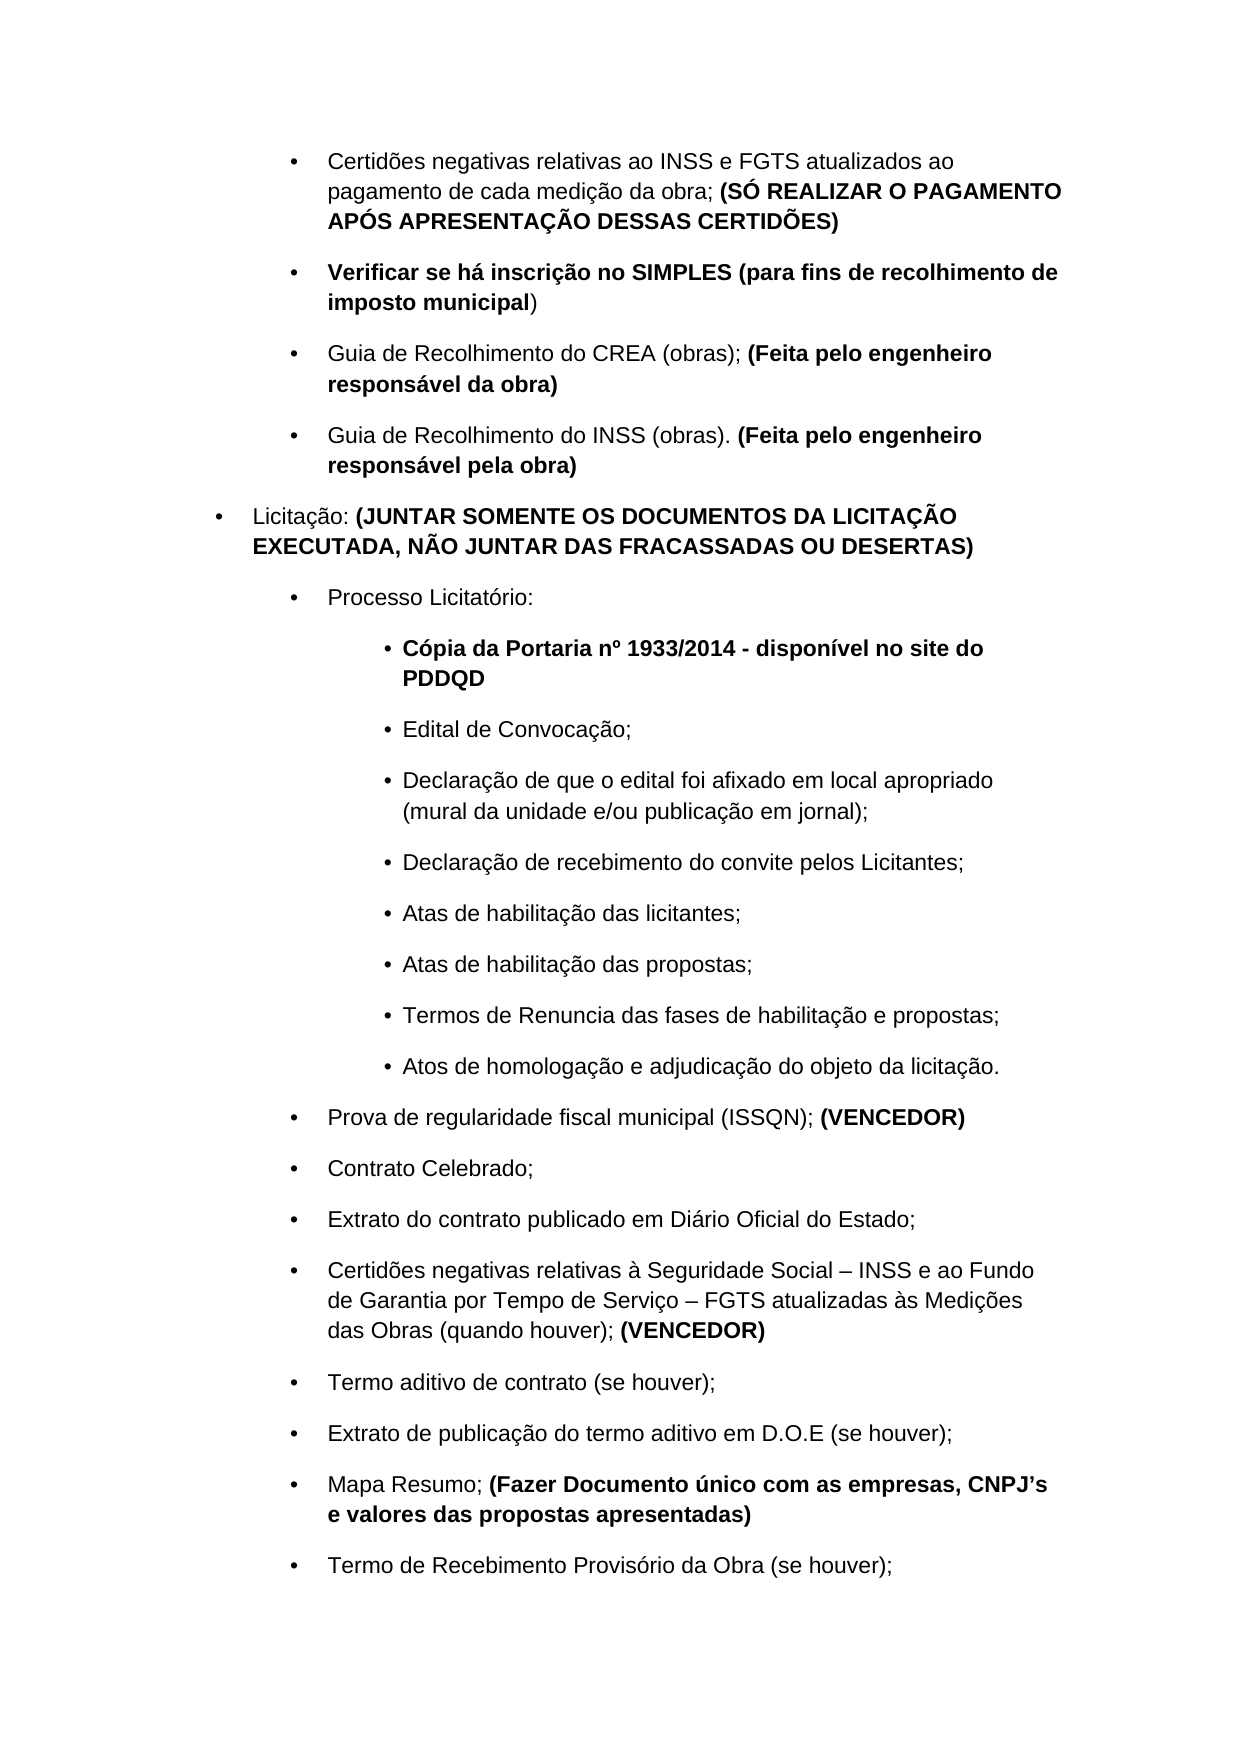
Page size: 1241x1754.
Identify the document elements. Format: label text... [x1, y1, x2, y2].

list Certidões negativas relativas à Seguridade Social – INSS e ao Fundo de Garantia por Tempo de Serviço – FGTS atualizadas às Medições das Obras (quando houver); (VENCEDOR) [290, 1257, 1063, 1344]
list Declaração de que o edital foi afixado em local apropriado (mural da unidade e/ou publicação em jornal); [383, 767, 1063, 824]
list Termos de Renuncia das fases de habilitação e propostas; [383, 1002, 1063, 1028]
list Certidões negativas relativas ao INSS e FGTS atualizados ao pagamento de cada medição da obra; (SÓ REALIZAR O PAGAMENTO APÓS APRESENTAÇÃO DESSAS CERTIDÕES) [290, 148, 1063, 234]
list Atas de habilitação das propostas; [383, 951, 1063, 977]
list Guia de Recolhimento do CREA (obras); (Feita pelo engenheiro responsável da obra) [290, 340, 1063, 397]
list Atos de homologação e adjudicação do objeto da licitação. [383, 1053, 1063, 1079]
list Termo aditivo de contrato (se houver); [290, 1368, 1063, 1395]
list Termo de Recebimento Provisório da Obra (se houver); [290, 1552, 1063, 1578]
list Verificar se há inscrição no SIMPLES (para fins de recolhimento de imposto municipal) [290, 259, 1063, 316]
list Processo Licitatório: [290, 584, 1063, 610]
list Prova de regularidade fiscal municipal (ISSQN); (VENCEDOR) [290, 1104, 1063, 1130]
list Extrato do contrato publicado em Diário Oficial do Estado; [290, 1206, 1063, 1232]
list Declaração de recebimento do convite pelos Licitantes; [383, 849, 1063, 875]
list Atas de habilitação das licitantes; [383, 900, 1063, 926]
list Extrato de publicação do termo aditivo em D.O.E (se houver); [290, 1419, 1063, 1446]
list Guia de Recolhimento do INSS (obras). (Feita pelo engenheiro responsável pela obra) [290, 422, 1063, 478]
list Cópia da Portaria nº 1933/2014 - disponível no site do PDDQD [383, 635, 1063, 692]
list Edital de Convocação; [383, 716, 1063, 743]
list Mapa Resumo; (Fazer Documento único com as empresas, CNPJ’s e valores das propostas apresentadas) [290, 1471, 1063, 1527]
list Licitação: (JUNTAR SOMENTE OS DOCUMENTOS DA LICITAÇÃO EXECUTADA, NÃO JUNTAR DAS FRACASSADAS OU DESERTAS) [215, 503, 1063, 559]
list Contrato Celebrado; [290, 1155, 1063, 1181]
